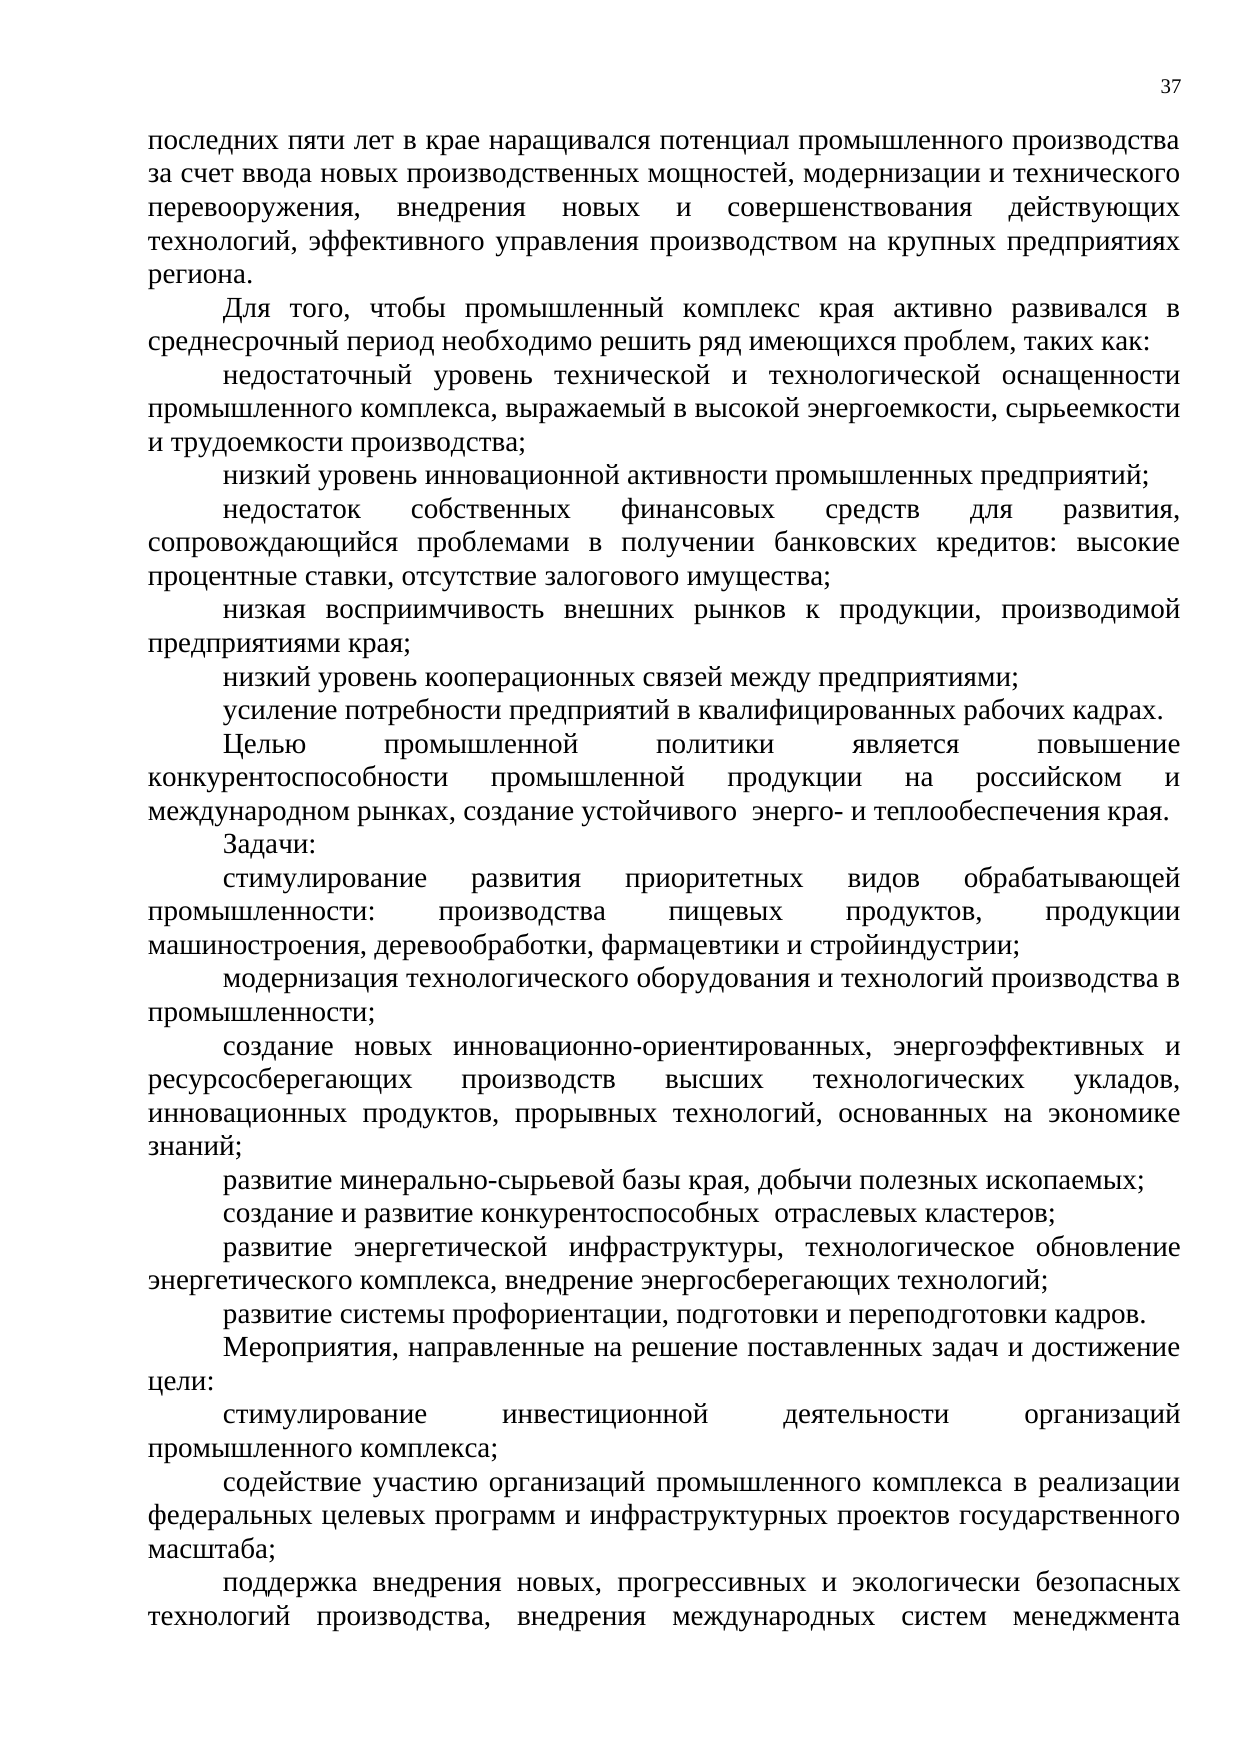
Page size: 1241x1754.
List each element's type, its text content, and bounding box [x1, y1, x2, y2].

text недостаточный уровень технической и технологической оснащенности промышленного комплекса, выражаемый в высокой энергоемкости, сырьеемкости и трудоемкости производства; [148, 357, 1181, 457]
text стимулирование инвестиционной деятельности организаций промышленного комплекса; [148, 1397, 1181, 1464]
text Мероприятия, направленные на решение поставленных задач и достижение цели: [148, 1329, 1181, 1397]
text содействие участию организаций промышленного комплекса в реализации федеральных целевых программ и инфраструктурных проектов государственного масштаба; [148, 1464, 1181, 1564]
text Задачи: [148, 826, 1181, 860]
text низкая восприимчивость внешних рынков к продукции, производимой предприятиями края; [148, 592, 1181, 659]
text развитие энергетической инфраструктуры, технологическое обновление энергетического комплекса, внедрение энергосберегающих технологий; [148, 1229, 1181, 1296]
text стимулирование развития приоритетных видов обрабатывающей промышленности: производства пищевых продуктов, продукции машиностроения, деревообработки, фармацевтики и стройиндустрии; [148, 860, 1181, 961]
text создание и развитие конкурентоспособных отраслевых кластеров; [148, 1195, 1181, 1229]
text создание новых инновационно-ориентированных, энергоэффективных и ресурсосберегающих производств высших технологических укладов, инновационных продуктов, прорывных технологий, основанных на экономике знаний; [148, 1028, 1181, 1162]
text Целью промышленной политики является повышение конкурентоспособности промышленной продукции на российском и международном рынках, создание устойчивого энерго- и теплообеспечения края. [148, 726, 1181, 826]
text развитие минерально-сырьевой базы края, добычи полезных ископаемых; [148, 1162, 1181, 1195]
text низкий уровень инновационной активности промышленных предприятий; [148, 457, 1181, 491]
text низкий уровень кооперационных связей между предприятиями; [148, 659, 1181, 692]
text развитие системы профориентации, подготовки и переподготовки кадров. [148, 1296, 1181, 1329]
text Для того, чтобы промышленный комплекс края активно развивался в среднесрочный период необходимо решить ряд имеющихся проблем, таких как: [148, 290, 1181, 357]
text недостаток собственных финансовых средств для развития, сопровождающийся проблемами в получении банковских кредитов: высокие процентные ставки, отсутствие залогового имущества; [148, 491, 1181, 592]
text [148, 122, 1181, 290]
text усиление потребности предприятий в квалифицированных рабочих кадрах. [148, 692, 1181, 726]
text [148, 1564, 1181, 1631]
text модернизация технологического оборудования и технологий производства в промышленности; [148, 961, 1181, 1028]
